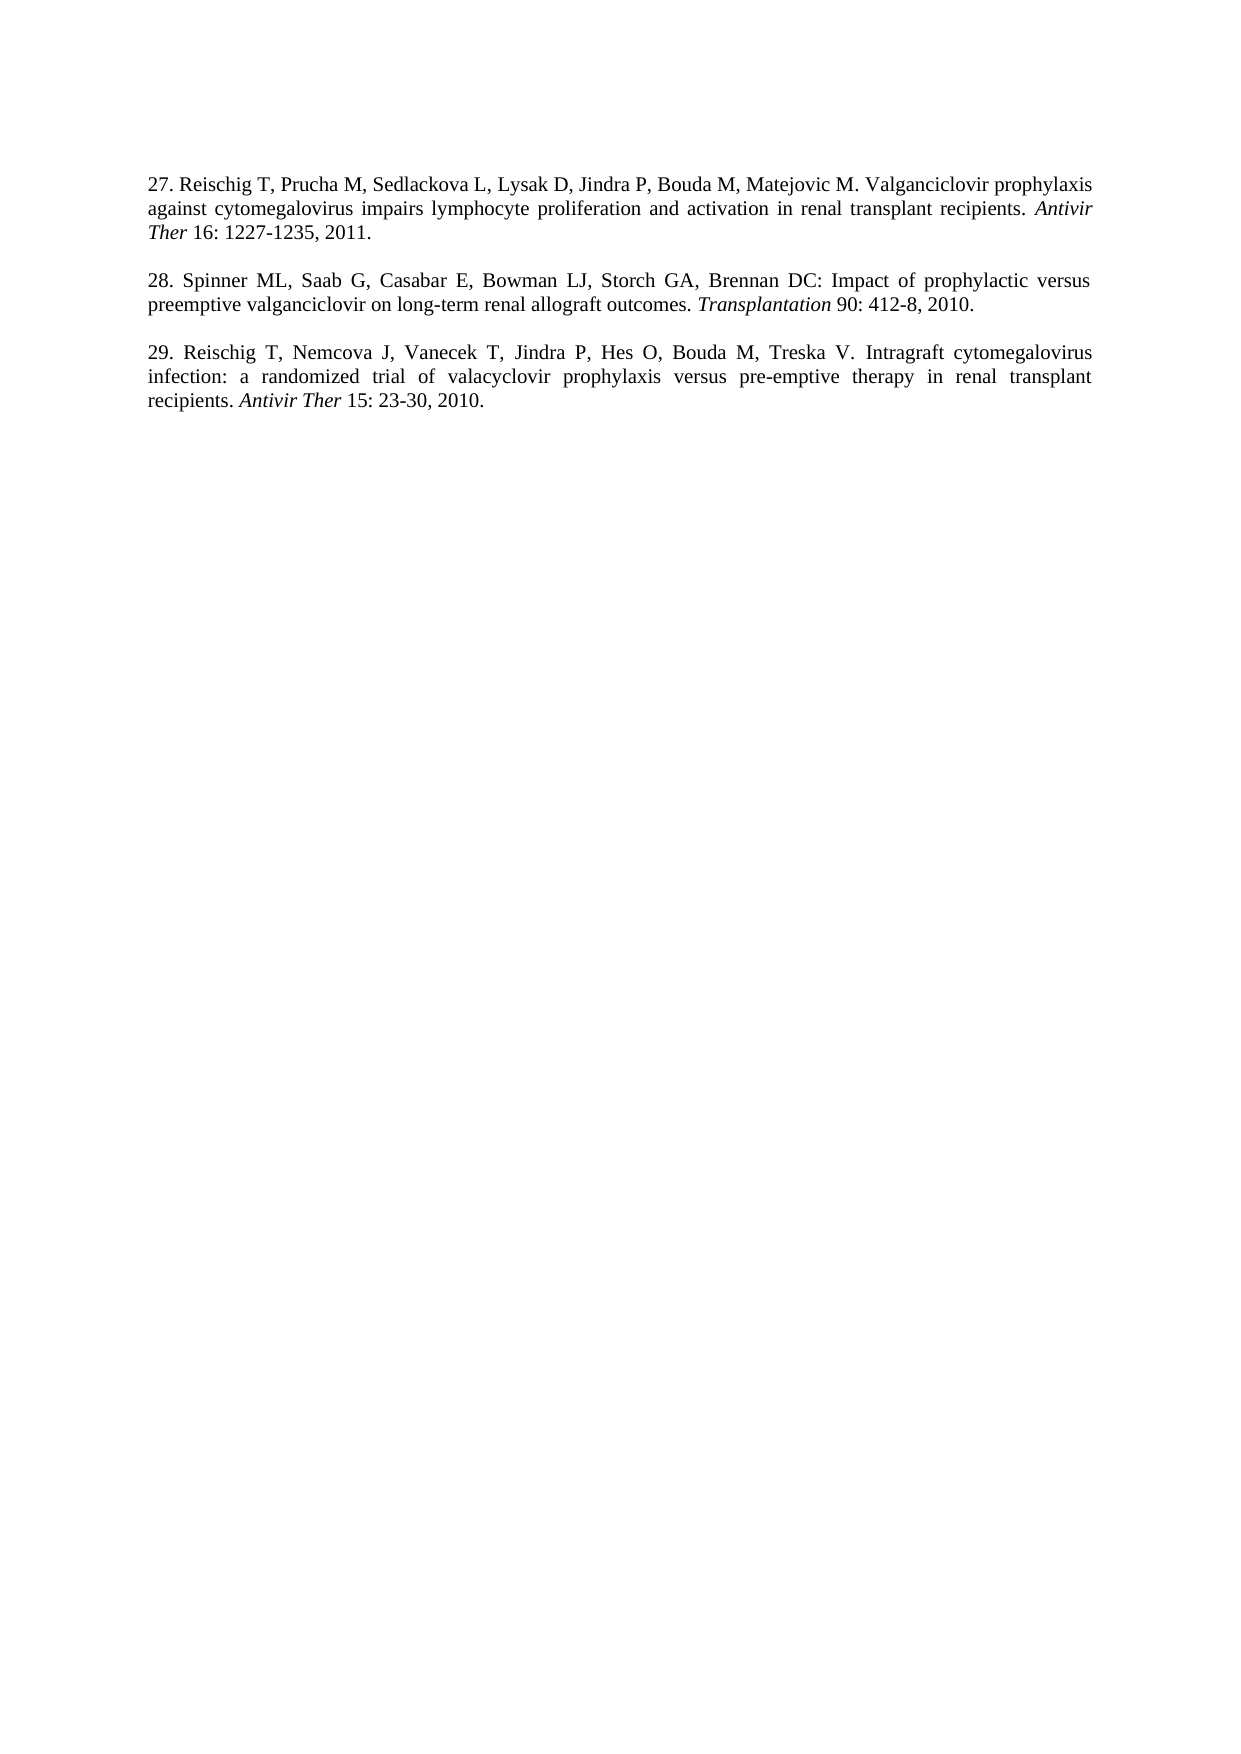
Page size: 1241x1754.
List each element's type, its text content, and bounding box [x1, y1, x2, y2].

text 29. Reischig T, Nemcova J, Vanecek T, Jindra P, Hes O, Bouda M, Treska V. Intragraft cytomegalovirus infection: a randomized trial of valacyclovir prophylaxis versus pre-emptive therapy in renal transplant recipients. Antivir Ther 15: 23-30, 2010. [148, 340, 1093, 412]
text 27. Reischig T, Prucha M, Sedlackova L, Lysak D, Jindra P, Bouda M, Matejovic M. Valganciclovir prophylaxis against cytomegalovirus impairs lymphocyte proliferation and activation in renal transplant recipients. Antivir Ther 16: 1227-1235, 2011. [148, 172, 1093, 244]
text 28. Spinner ML, Saab G, Casabar E, Bowman LJ, Storch GA, Brennan DC: Impact of prophylactic versus preemptive valganciclovir on long-term renal allograft outcomes. Transplantation 90: 412-8, 2010. [148, 268, 1093, 316]
